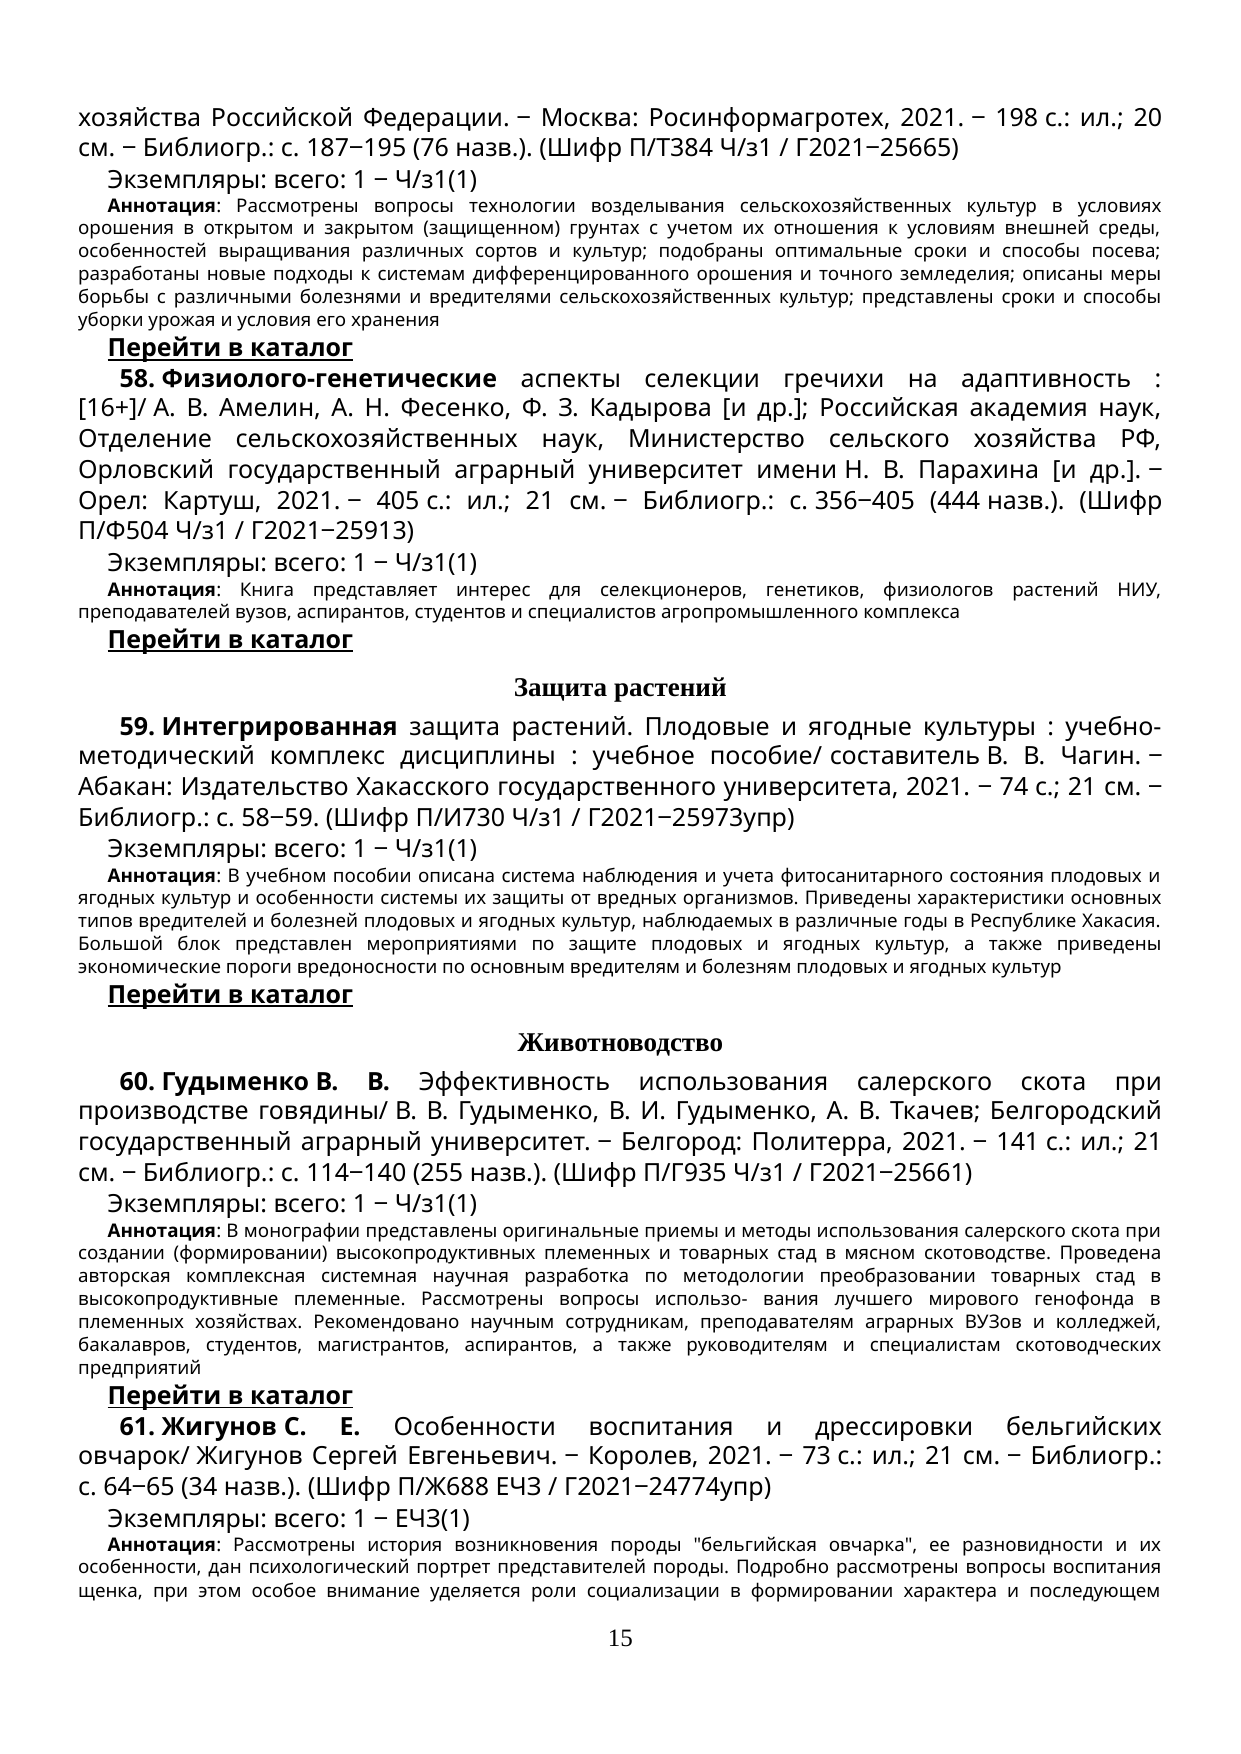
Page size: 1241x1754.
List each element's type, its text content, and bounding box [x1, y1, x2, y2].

text Перейти в каталог [78, 979, 1162, 1009]
text Аннотация: Книга представляет интерес для селекционеров, генетиков, физиологов растений НИУ, преподавателей вузов, аспирантов, студентов и специалистов агропромышленного комплекса [78, 578, 1162, 624]
text 59. Интегрированная защита растений. Плодовые и ягодные культуры : учебно-методический комплекс дисциплины : учебное пособие/ составитель В. В. Чагин. ‒ Абакан: Издательство Хакасского государственного университета, 2021. ‒ 74 с.; 21 см. ‒ Библиогр.: с. 58‒59. (Шифр П/И730 Ч/з1 / Г2021‒25973упр) [78, 710, 1162, 833]
text Экземпляры: всего: 1 ‒ Ч/з1(1) [78, 547, 1162, 578]
text 58. Физиолого-генетические аспекты селекции гречихи на адаптивность : [16+]/ А. В. Амелин, А. Н. Фесенко, Ф. З. Кадырова [и др.]; Российская академия наук, Отделение сельскохозяйственных наук, Министерство сельского хозяйства РФ, Орловский государственный аграрный университет имени Н. В. Парахина [и др.]. ‒ Орел: Картуш, 2021. ‒ 405 с.: ил.; 21 см. ‒ Библиогр.: с. 356‒405 (444 назв.). (Шифр П/Ф504 Ч/з1 / Г2021‒25913) [78, 363, 1162, 547]
subtitle Животноводство [78, 1026, 1162, 1057]
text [78, 1533, 1162, 1602]
text Аннотация: Рассмотрены вопросы технологии возделывания сельскохозяйственных культур в условиях орошения в открытом и закрытом (защищенном) грунтах с учетом их отношения к условиям внешней среды, особенностей выращивания различных сортов и культур; подобраны оптимальные сроки и способы посева; разработаны новые подходы к системам дифференцированного орошения и точного земледелия; описаны меры борьбы с различными болезнями и вредителями сельскохозяйственных культур; представлены сроки и способы уборки урожая и условия его хранения [78, 194, 1162, 332]
text 61. Жигунов С. Е. Особенности воспитания и дрессировки бельгийских овчарок/ Жигунов Сергей Евгеньевич. ‒ Королев, 2021. ‒ 73 с.: ил.; 21 см. ‒ Библиогр.: с. 64‒65 (34 назв.). (Шифр П/Ж688 ЕЧЗ / Г2021‒24774упр) [78, 1411, 1162, 1503]
text Экземпляры: всего: 1 ‒ Ч/з1(1) [78, 833, 1162, 864]
text Перейти в каталог [78, 332, 1162, 363]
text Перейти в каталог [78, 624, 1162, 654]
text Экземпляры: всего: 1 ‒ Ч/з1(1) [78, 163, 1162, 194]
text Аннотация: В монографии представлены оригинальные приемы и методы использования салерского скота при создании (формировании) высокопродуктивных племенных и товарных стад в мясном скотоводстве. Проведена авторская комплексная системная научная разработка по методологии преобразовании товарных стад в высокопродуктивные племенные. Рассмотрены вопросы использо- вания лучшего мирового генофонда в племенных хозяйствах. Рекомендовано научным сотрудникам, преподавателям аграрных ВУЗов и колледжей, бакалавров, студентов, магистрантов, аспирантов, а также руководителям и специалистам скотоводческих предприятий [78, 1219, 1162, 1380]
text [78, 102, 1162, 163]
text 60. Гудыменко В. В. Эффективность использования салерского скота при производстве говядины/ В. В. Гудыменко, В. И. Гудыменко, А. В. Ткачев; Белгородский государственный аграрный университет. ‒ Белгород: Политерра, 2021. ‒ 141 с.: ил.; 21 см. ‒ Библиогр.: с. 114‒140 (255 назв.). (Шифр П/Г935 Ч/з1 / Г2021‒25661) [78, 1066, 1162, 1188]
text Экземпляры: всего: 1 ‒ Ч/з1(1) [78, 1188, 1162, 1219]
text Экземпляры: всего: 1 ‒ ЕЧЗ(1) [78, 1503, 1162, 1533]
text Аннотация: В учебном пособии описана система наблюдения и учета фитосанитарного состояния плодовых и ягодных культур и особенности системы их защиты от вредных организмов. Приведены характеристики основных типов вредителей и болезней плодовых и ягодных культур, наблюдаемых в различные годы в Республике Хакасия. Большой блок представлен мероприятиями по защите плодовых и ягодных культур, а также приведены экономические пороги вредоносности по основным вредителям и болезням плодовых и ягодных культур [78, 864, 1162, 979]
text Перейти в каталог [78, 1380, 1162, 1411]
subtitle Защита растений [78, 671, 1162, 702]
